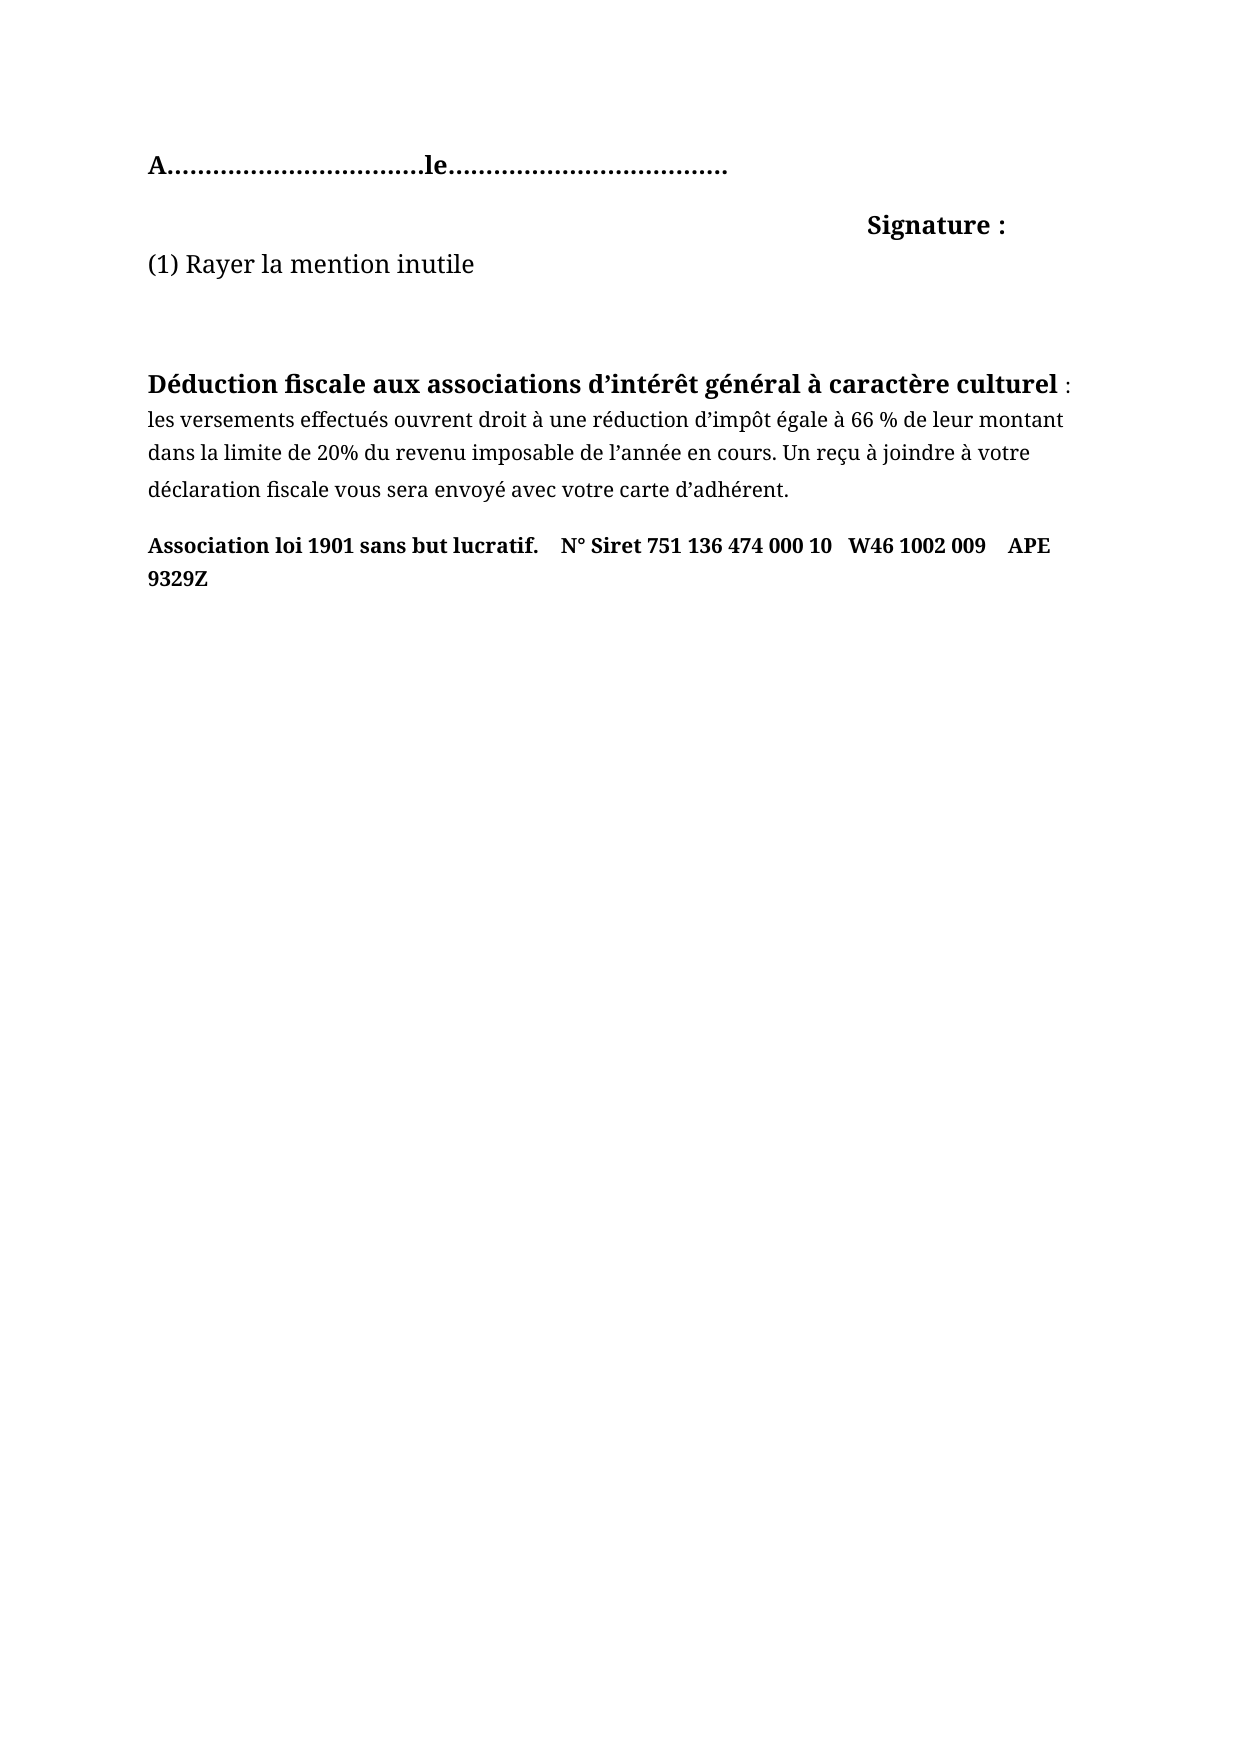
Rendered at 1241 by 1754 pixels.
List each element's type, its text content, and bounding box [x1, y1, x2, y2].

text Déduction fiscale aux associations d’intérêt général à caractère culturel : les versements effectués ouvrent droit à une réduction d’impôt égale à 66 % de leur montant dans la limite de 20% du revenu imposable de l’année en cours. Un reçu à joindre à votre déclaration fiscale vous sera envoyé avec votre carte d’adhérent. [148, 367, 1093, 505]
text Signature : (1) Rayer la mention inutile [148, 208, 1093, 281]
text A…………………………….le………………………………. [148, 148, 1093, 182]
text Association loi 1901 sans but lucratif. N° Siret 751 136 474 000 10 W46 1002 009 APE 9329Z [148, 531, 1093, 592]
